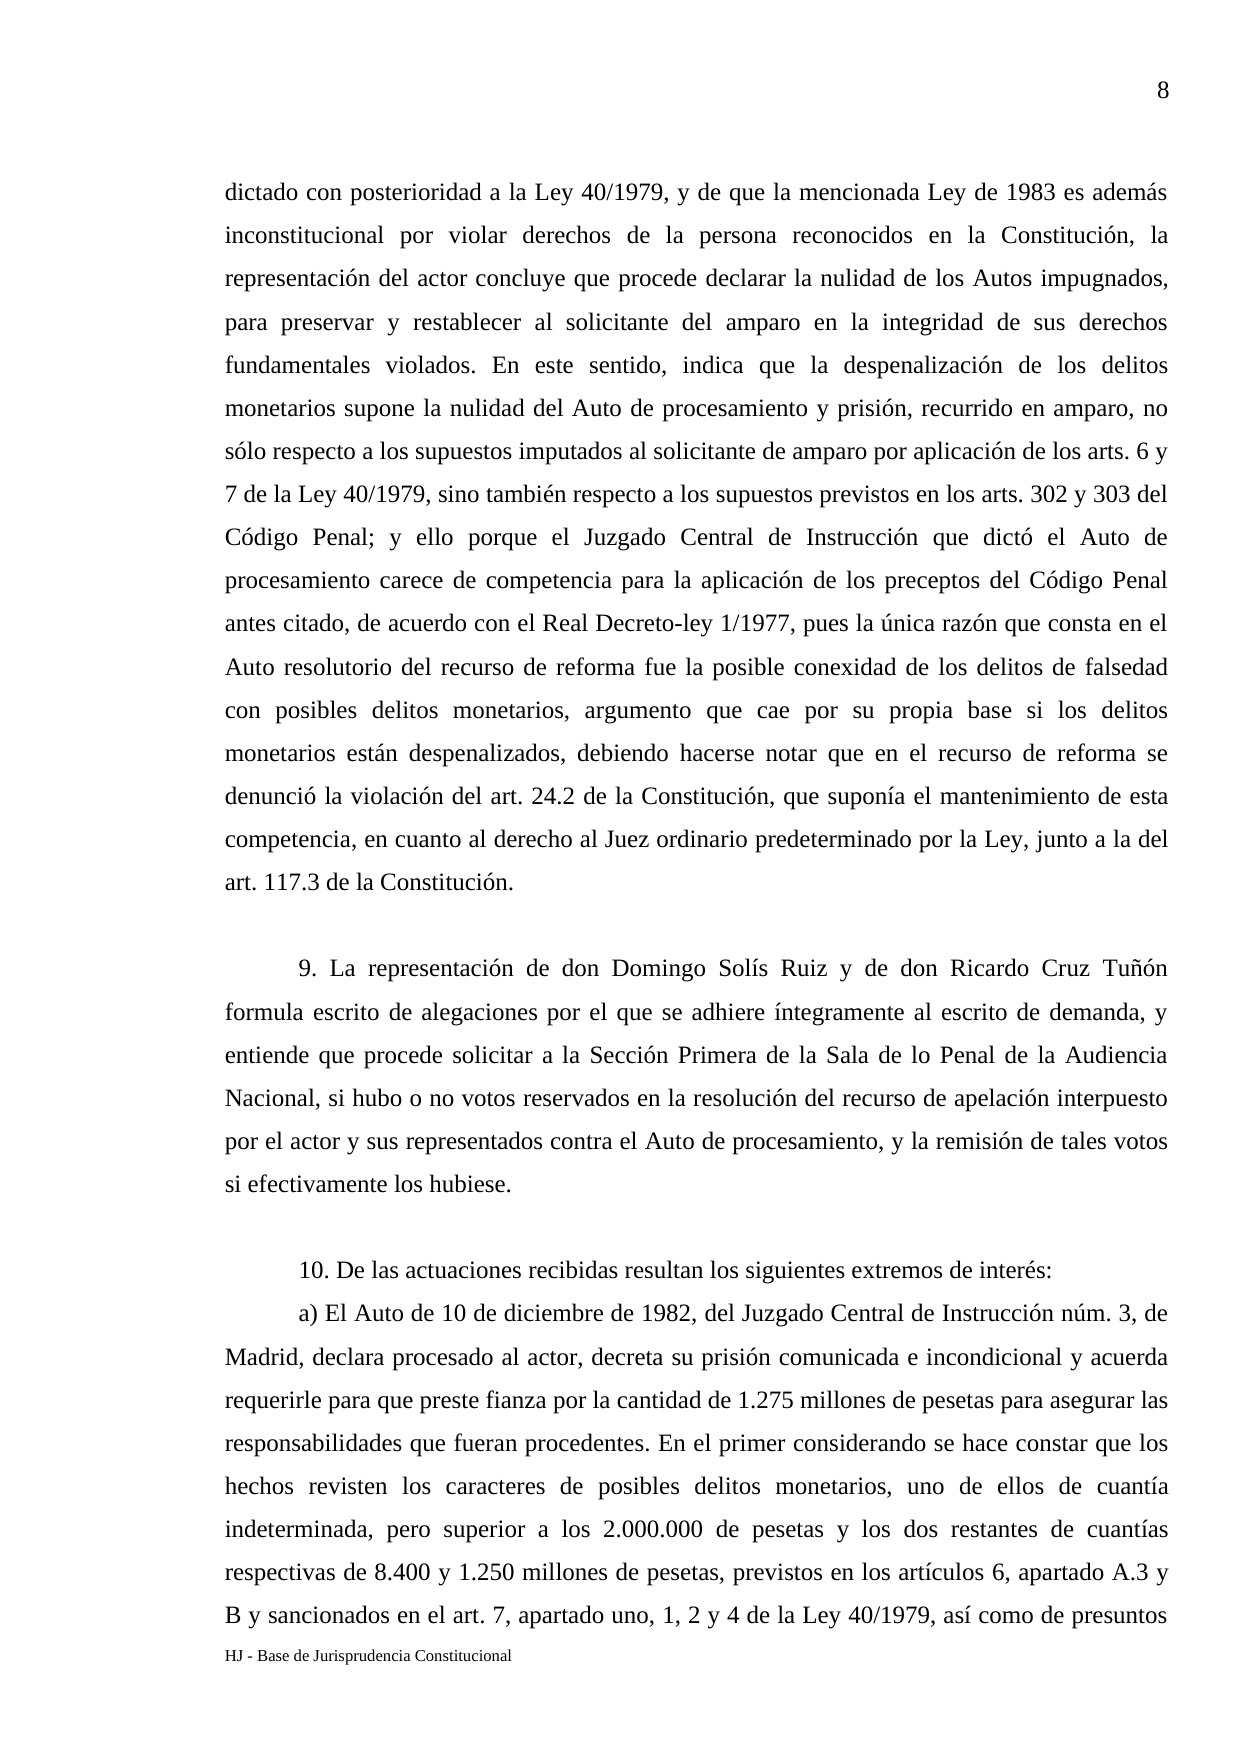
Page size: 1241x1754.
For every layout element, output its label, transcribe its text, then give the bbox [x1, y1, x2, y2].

text 9. La representación de don Domingo Solís Ruiz y de don Ricardo Cruz Tuñón formula escrito de alegaciones por el que se adhiere íntegramente al escrito de demanda, y entiende que procede solicitar a la Sección Primera de la Sala de lo Penal de la Audiencia Nacional, si hubo o no votos reservados en la resolución del recurso de apelación interpuesto por el actor y sus representados contra el Auto de procesamiento, y la remisión de tales votos si efectivamente los hubiese. [224, 953, 1169, 1198]
text 10. De las actuaciones recibidas resultan los siguientes extremos de interés: [224, 1255, 1169, 1284]
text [224, 177, 1169, 896]
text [224, 1298, 1169, 1629]
